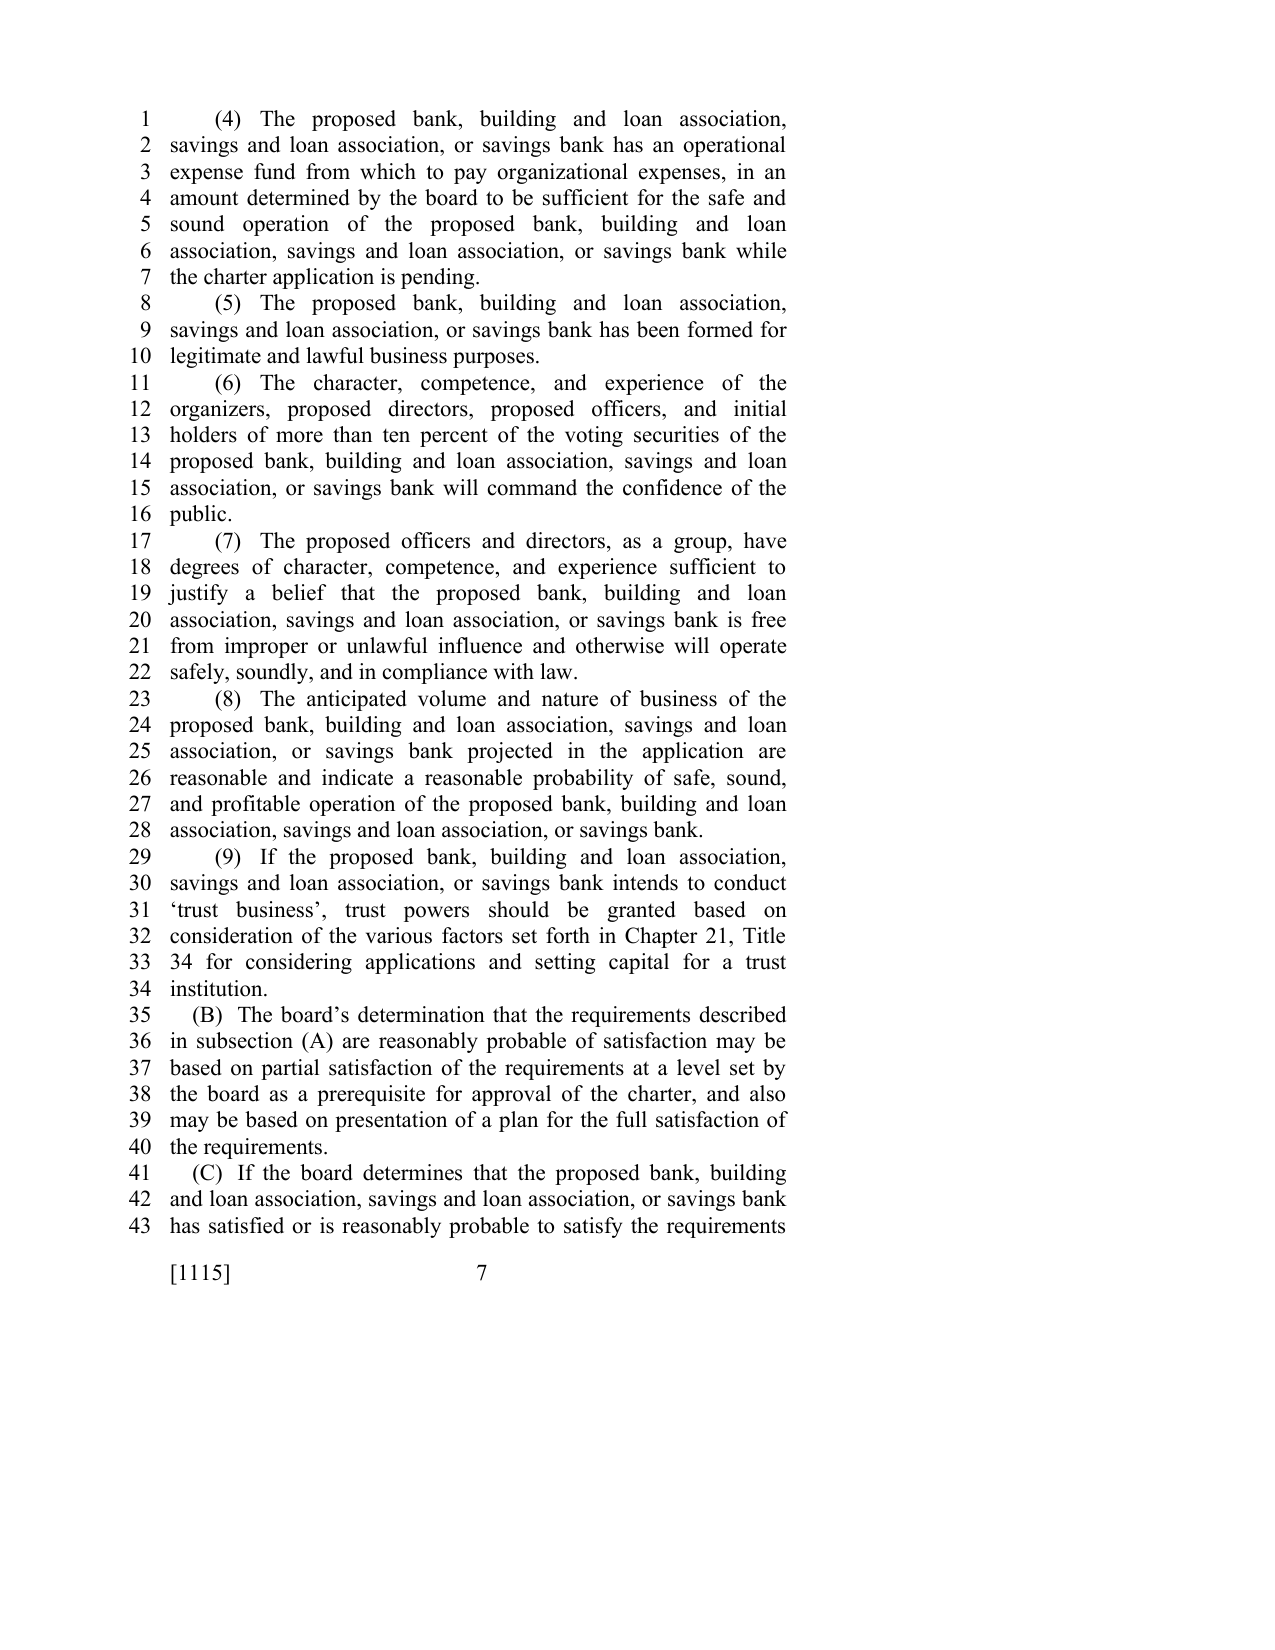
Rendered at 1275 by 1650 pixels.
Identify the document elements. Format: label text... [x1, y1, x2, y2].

text (7) The proposed officers and directors, as a group, have degrees of character, competence, and experience sufficient to justify a belief that the proposed bank, building and loan association, savings and loan association, or savings bank is free from improper or unlawful influence and otherwise will operate safely, soundly, and in compliance with law. [169, 527, 787, 685]
text (5) The proposed bank, building and loan association, savings and loan association, or savings bank has been formed for legitimate and lawful business purposes. [169, 289, 787, 368]
text (B) The board’s determination that the requirements described in subsection (A) are reasonably probable of satisfaction may be based on partial satisfaction of the requirements at a level set by the board as a prerequisite for approval of the charter, and also may be based on presentation of a plan for the full satisfaction of the requirements. [169, 1001, 787, 1159]
text (6) The character, competence, and experience of the organizers, proposed directors, proposed officers, and initial holders of more than ten percent of the voting securities of the proposed bank, building and loan association, savings and loan association, or savings bank will command the confidence of the public. [169, 368, 787, 527]
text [169, 1159, 787, 1238]
text (8) The anticipated volume and nature of business of the proposed bank, building and loan association, savings and loan association, or savings bank projected in the application are reasonable and indicate a reasonable probability of safe, sound, and profitable operation of the proposed bank, building and loan association, savings and loan association, or savings bank. [169, 685, 787, 843]
text (9) If the proposed bank, building and loan association, savings and loan association, or savings bank intends to conduct ‘trust business’, trust powers should be granted based on consideration of the various factors set forth in Chapter 21, Title 34 for considering applications and setting capital for a trust institution. [169, 843, 787, 1001]
text (4) The proposed bank, building and loan association, savings and loan association, or savings bank has an operational expense fund from which to pay organizational expenses, in an amount determined by the board to be sufficient for the safe and sound operation of the proposed bank, building and loan association, savings and loan association, or savings bank while the charter application is pending. [169, 105, 787, 289]
